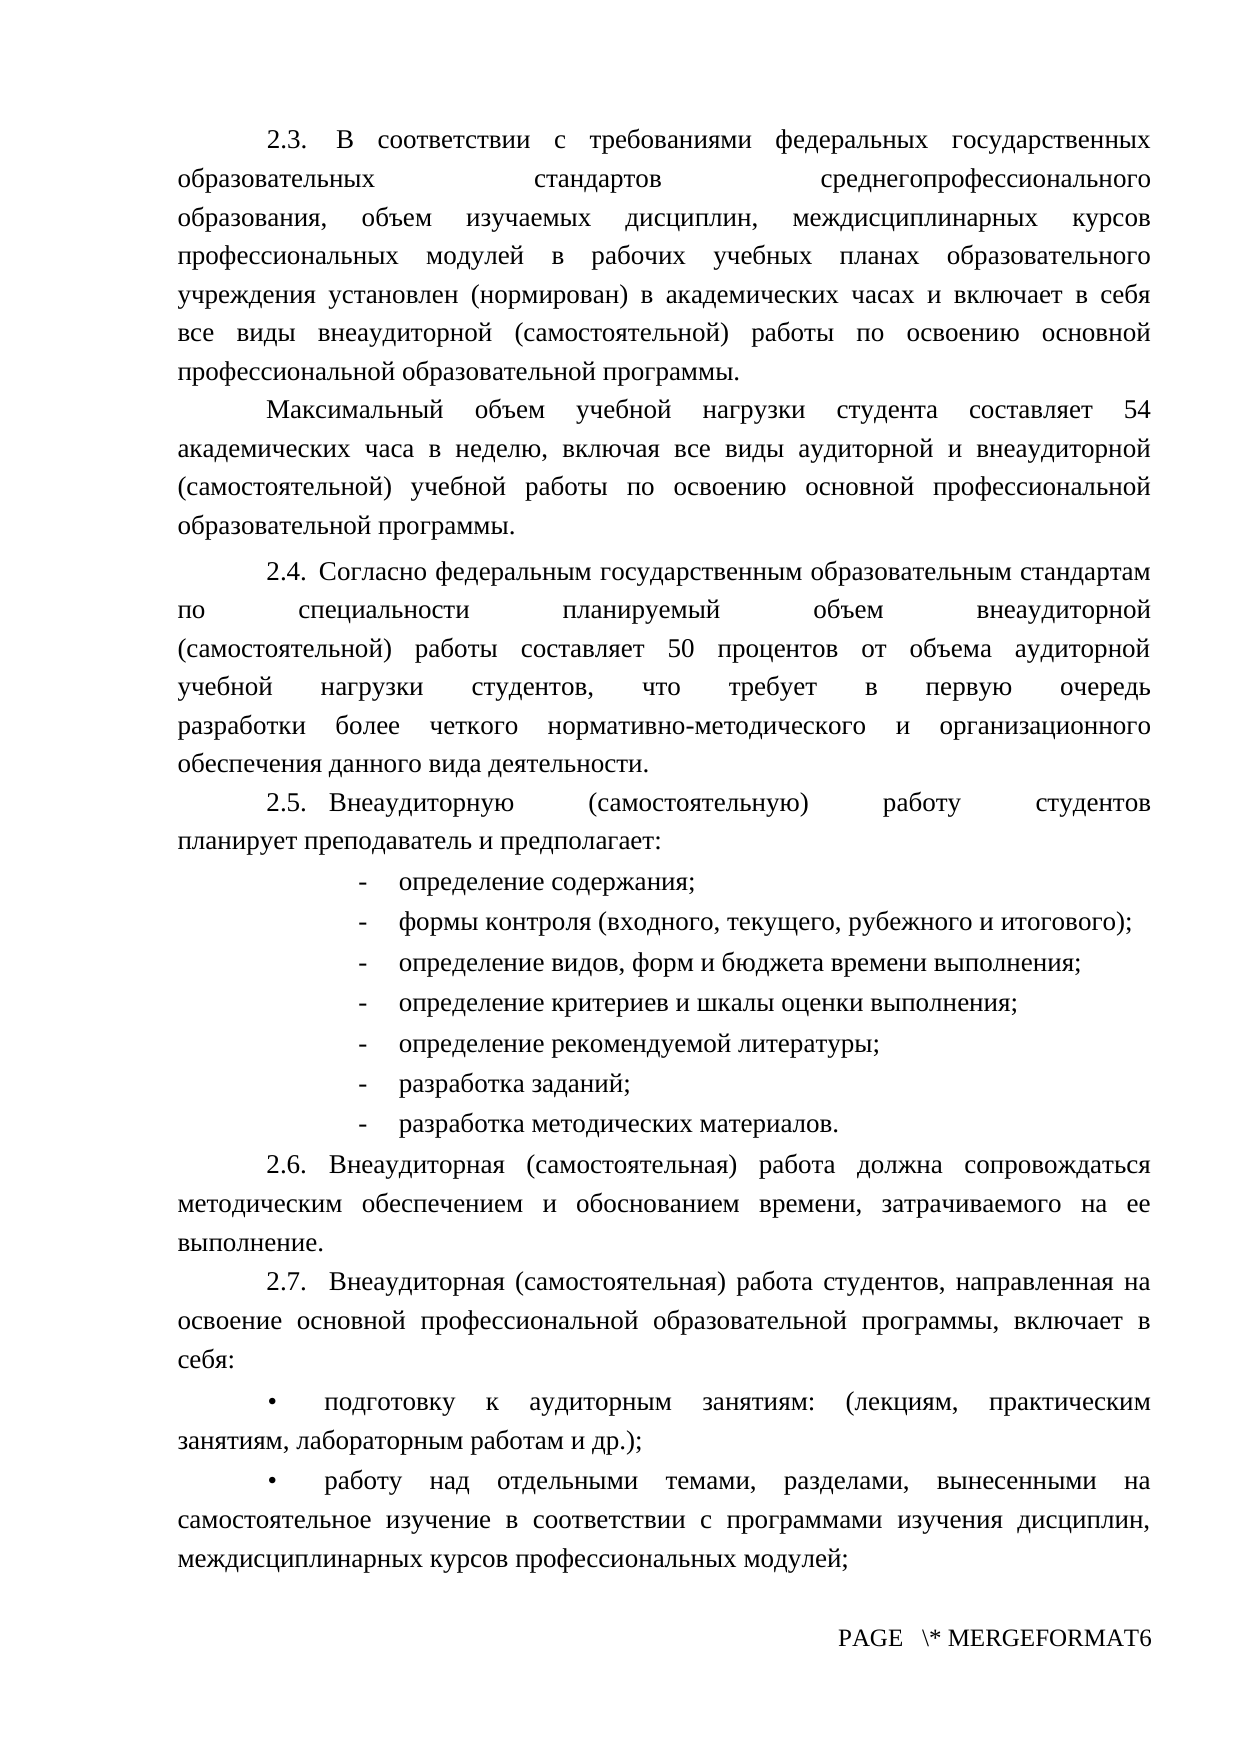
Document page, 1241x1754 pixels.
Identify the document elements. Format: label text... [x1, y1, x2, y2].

list определение критериев и шкалы оценки выполнения; [266, 979, 1152, 1020]
text 2.3. В соответствии с требованиями федеральных государственных образовательных стандартов среднегопрофессионального образования, объем изучаемых дисциплин, междисциплинарных курсов профессиональных модулей в рабочих учебных планах образовательного учреждения установлен (нормирован) в академических часах и включает в себя все виды внеаудиторной (самостоятельной) работы по освоению основной профессиональной образовательной программы. [177, 118, 1152, 388]
list подготовку к аудиторным занятиям: (лекциям, практическим занятиям, лабораторным работам и др.); [177, 1379, 1152, 1457]
list работу над отдельными темами, разделами, вынесенными на самостоятельное изучение в соответствии с программами изучения дисциплин, междисциплинарных курсов профессиональных модулей; [177, 1458, 1152, 1575]
list определение видов, форм и бюджета времени выполнения; [266, 939, 1152, 979]
list разработка заданий; [266, 1061, 1152, 1100]
list Внеаудиторная (самостоятельная) работа должна сопровождаться методическим обеспечением и обоснованием времени, затрачиваемого на ее выполнение. [177, 1142, 1152, 1259]
list определение содержания; [266, 858, 1152, 898]
list формы контроля (входного, текущего, рубежного и итогового); [266, 898, 1152, 939]
text 2.5. Внеаудиторную (самостоятельную) работу студентов планирует преподаватель и предполагает: [177, 780, 1152, 857]
list определение рекомендуемой литературы; [266, 1021, 1152, 1060]
text 2.4. Согласно федеральным государственным образовательным стандартам по специальности планируемый объем внеаудиторной (самостоятельной) работы составляет 50 процентов от объема аудиторной учебной нагрузки студентов, что требует в первую очередь разработки более четкого нормативно-методического и организационного обеспечения данного вида деятельности. [177, 549, 1152, 780]
list Внеаудиторная (самостоятельная) работа студентов, направленная на освоение основной профессиональной образовательной программы, включает в себя: [177, 1259, 1152, 1376]
list разработка методических материалов. [266, 1101, 1152, 1140]
text Максимальный объем учебной нагрузки студента составляет 54 академических часа в неделю, включая все виды аудиторной и внеаудиторной (самостоятельной) учебной работы по освоению основной профессиональной образовательной программы. [177, 388, 1152, 542]
